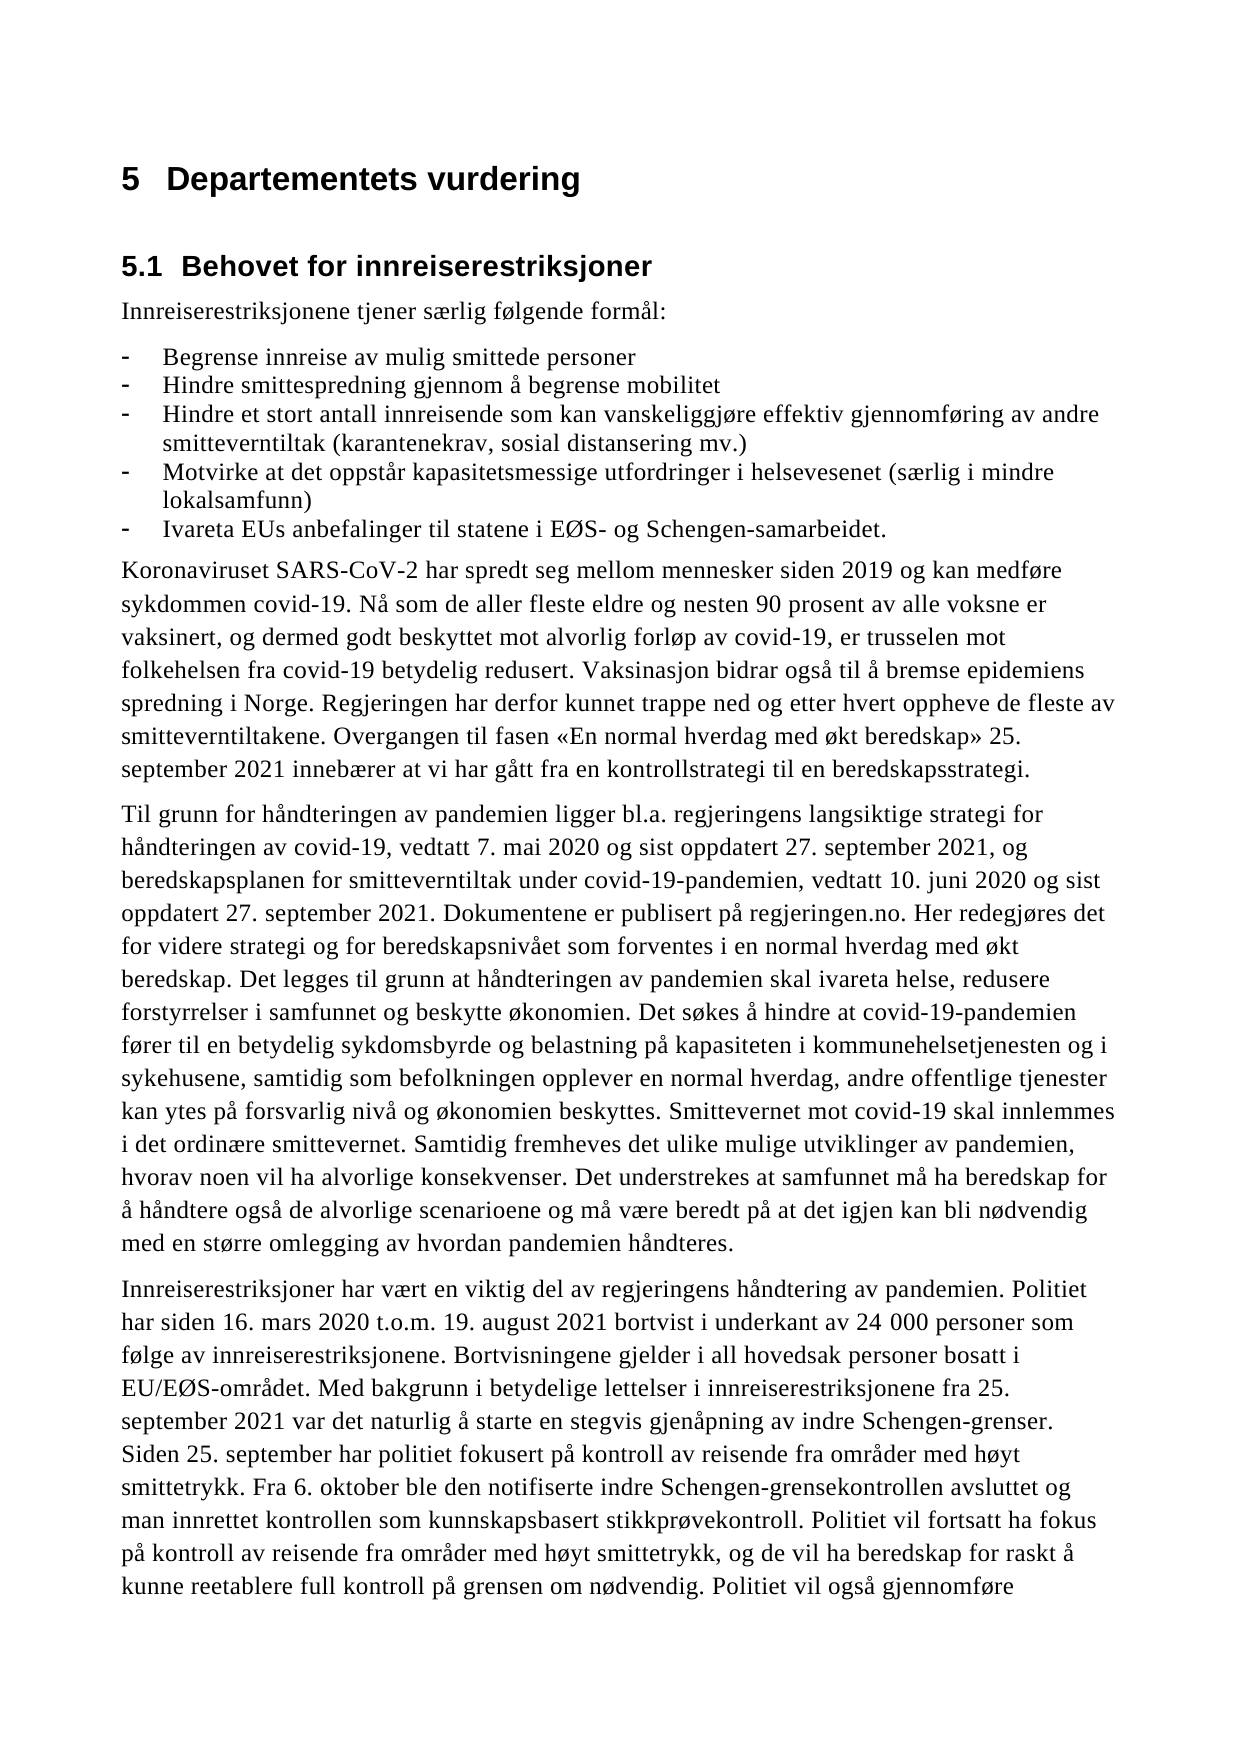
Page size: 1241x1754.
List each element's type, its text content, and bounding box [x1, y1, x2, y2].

text Til grunn for håndteringen av pandemien ligger bl.a. regjeringens langsiktige strategi for håndteringen av covid-19, vedtatt 7. mai 2020 og sist oppdatert 27. september 2021, og beredskapsplanen for smitteverntiltak under covid-19-pandemien, vedtatt 10. juni 2020 og sist oppdatert 27. september 2021. Dokumentene er publisert på regjeringen.no. Her redegjøres det for videre strategi og for beredskapsnivået som forventes i en normal hverdag med økt beredskap. Det legges til grunn at håndteringen av pandemien skal ivareta helse, redusere forstyrrelser i samfunnet og beskytte økonomien. Det søkes å hindre at covid-19-pandemien fører til en betydelig sykdomsbyrde og belastning på kapasiteten i kommunehelsetjenesten og i sykehusene, samtidig som befolkningen opplever en normal hverdag, andre offentlige tjenester kan ytes på forsvarlig nivå og økonomien beskyttes. Smittevernet mot covid-19 skal innlemmes i det ordinære smittevernet. Samtidig fremheves det ulike mulige utviklinger av pandemien, hvorav noen vil ha alvorlige konsekvenser. Det understrekes at samfunnet må ha beredskap for å håndtere også de alvorlige scenarioene og må være beredt på at det igjen kan bli nødvendig med en større omlegging av hvordan pandemien håndteres. [121, 799, 1119, 1257]
list Begrense innreise av mulig smittede personer [121, 342, 1119, 371]
list Ivareta EUs anbefalinger til statene i EØS- og Schengen-samarbeidet. [121, 514, 1119, 543]
list Motvirke at det oppstår kapasitetsmessige utfordringer i helsevesenet (særlig i mindre lokalsamfunn) [121, 457, 1119, 514]
list Hindre smittespredning gjennom å begrense mobilitet [121, 371, 1119, 399]
list Hindre et stort antall innreisende som kan vanskeliggjøre effektiv gjennomføring av andre smitteverntiltak (karantenekrav, sosial distansering mv.) [121, 399, 1119, 457]
text Innreiserestriksjonene tjener særlig følgende formål: [121, 296, 1119, 325]
subtitle Departementets vurdering [121, 159, 1119, 198]
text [121, 1274, 1119, 1600]
text Koronaviruset SARS-CoV-2 har spredt seg mellom mennesker siden 2019 og kan medføre sykdommen covid-19. Nå som de aller fleste eldre og nesten 90 prosent av alle voksne er vaksinert, og dermed godt beskyttet mot alvorlig forløp av covid-19, er trusselen mot folkehelsen fra covid-19 betydelig redusert. Vaksinasjon bidrar også til å bremse epidemiens spredning i Norge. Regjeringen har derfor kunnet trappe ned og etter hvert oppheve de fleste av smitteverntiltakene. Overgangen til fasen «En normal hverdag med økt beredskap» 25. september 2021 innebærer at vi har gått fra en kontrollstrategi til en beredskapsstrategi. [121, 556, 1119, 782]
subtitle Behovet for innreiserestriksjoner [121, 249, 1119, 283]
